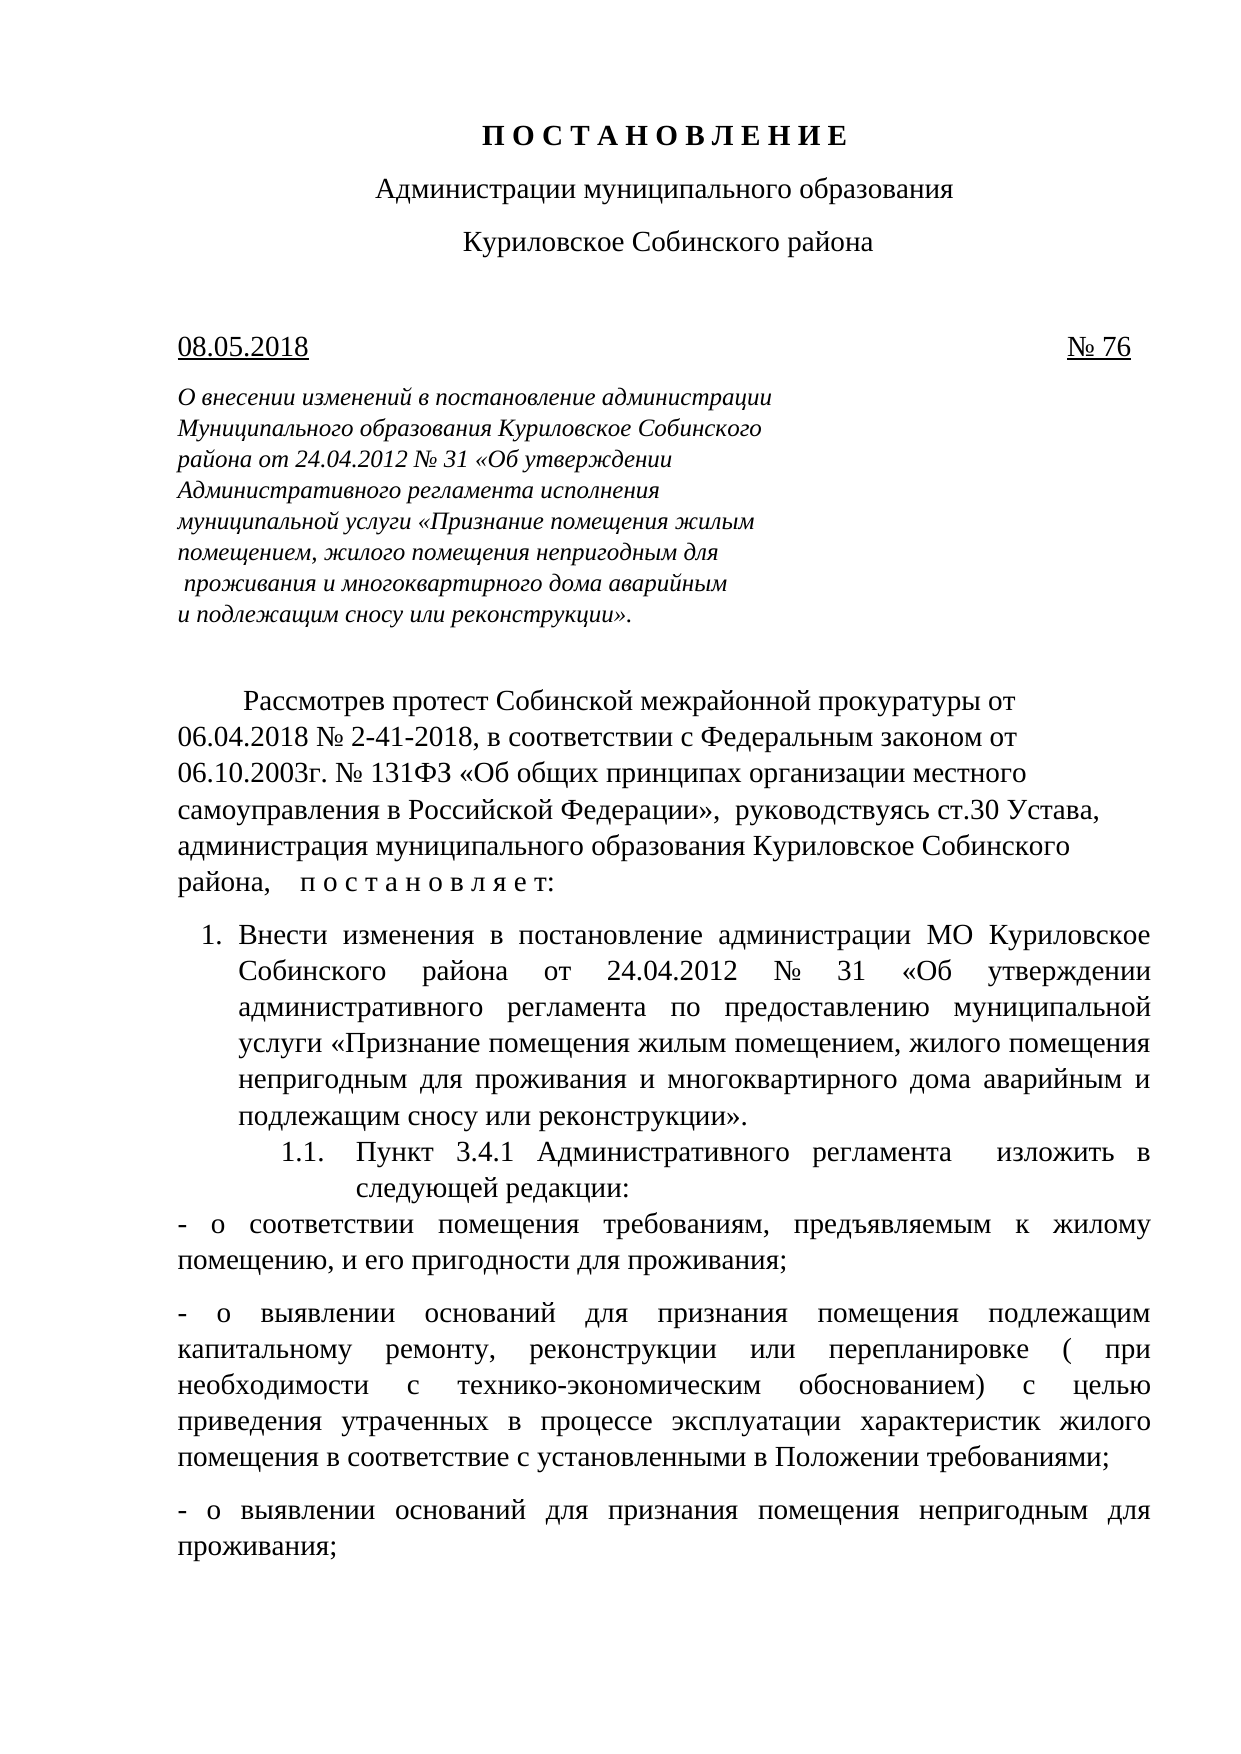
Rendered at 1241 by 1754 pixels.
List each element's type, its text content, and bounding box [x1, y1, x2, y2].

text помещением, жилого помещения непригодным для [177, 537, 1152, 566]
text Муниципального образования Куриловское Собинского [177, 413, 1152, 442]
text П О С Т А Н О В Л Е Н И Е [177, 118, 1152, 152]
text Администрации муниципального образования [177, 171, 1152, 204]
list Внести изменения в постановление администрации МО Куриловское Собинского района от 24.04.2012 № 31 «Об утверждении административного регламента по предоставлению муниципальной услуги «Признание помещения жилым помещением, жилого помещения непригодным для проживания и многоквартирного дома аварийным и подлежащим сносу или реконструкции». [201, 917, 1152, 1131]
text района от 24.04.2012 № 31 «Об утверждении [177, 444, 1152, 473]
list Пункт 3.4.1 Административного регламента изложить в следующей редакции: [281, 1134, 1152, 1203]
text - о соответствии помещения требованиям, предъявляемым к жилому помещению, и его пригодности для проживания; [177, 1206, 1152, 1276]
text Административного регламента исполнения [177, 475, 1152, 504]
text проживания и многоквартирного дома аварийным [177, 568, 1152, 597]
text - о выявлении оснований для признания помещения непригодным для проживания; [177, 1492, 1152, 1562]
text и подлежащим сносу или реконструкции». [177, 599, 1152, 628]
text - о выявлении оснований для признания помещения подлежащим капитальному ремонту, реконструкции или перепланировке ( при необходимости с технико-экономическим обоснованием) с целью приведения утраченных в процессе эксплуатации характеристик жилого помещения в соответствие с установленными в Положении требованиями; [177, 1295, 1152, 1473]
text 08.05.2018 № 76 [177, 329, 1152, 363]
text Куриловское Собинского района [177, 224, 1152, 257]
text муниципальной услуги «Признание помещения жилым [177, 506, 1152, 535]
text Рассмотрев протест Собинской межрайонной прокуратуры от 06.04.2018 № 2-41-2018, в соответствии с Федеральным законом от 06.10.2003г. № 131ФЗ «Об общих принципах организации местного самоуправления в Российской Федерации», руководствуясь ст.30 Устава, администрация муниципального образования Куриловское Собинского района, п о с т а н о в л я е т: [177, 683, 1152, 898]
text О внесении изменений в постановление администрации [177, 382, 1152, 411]
